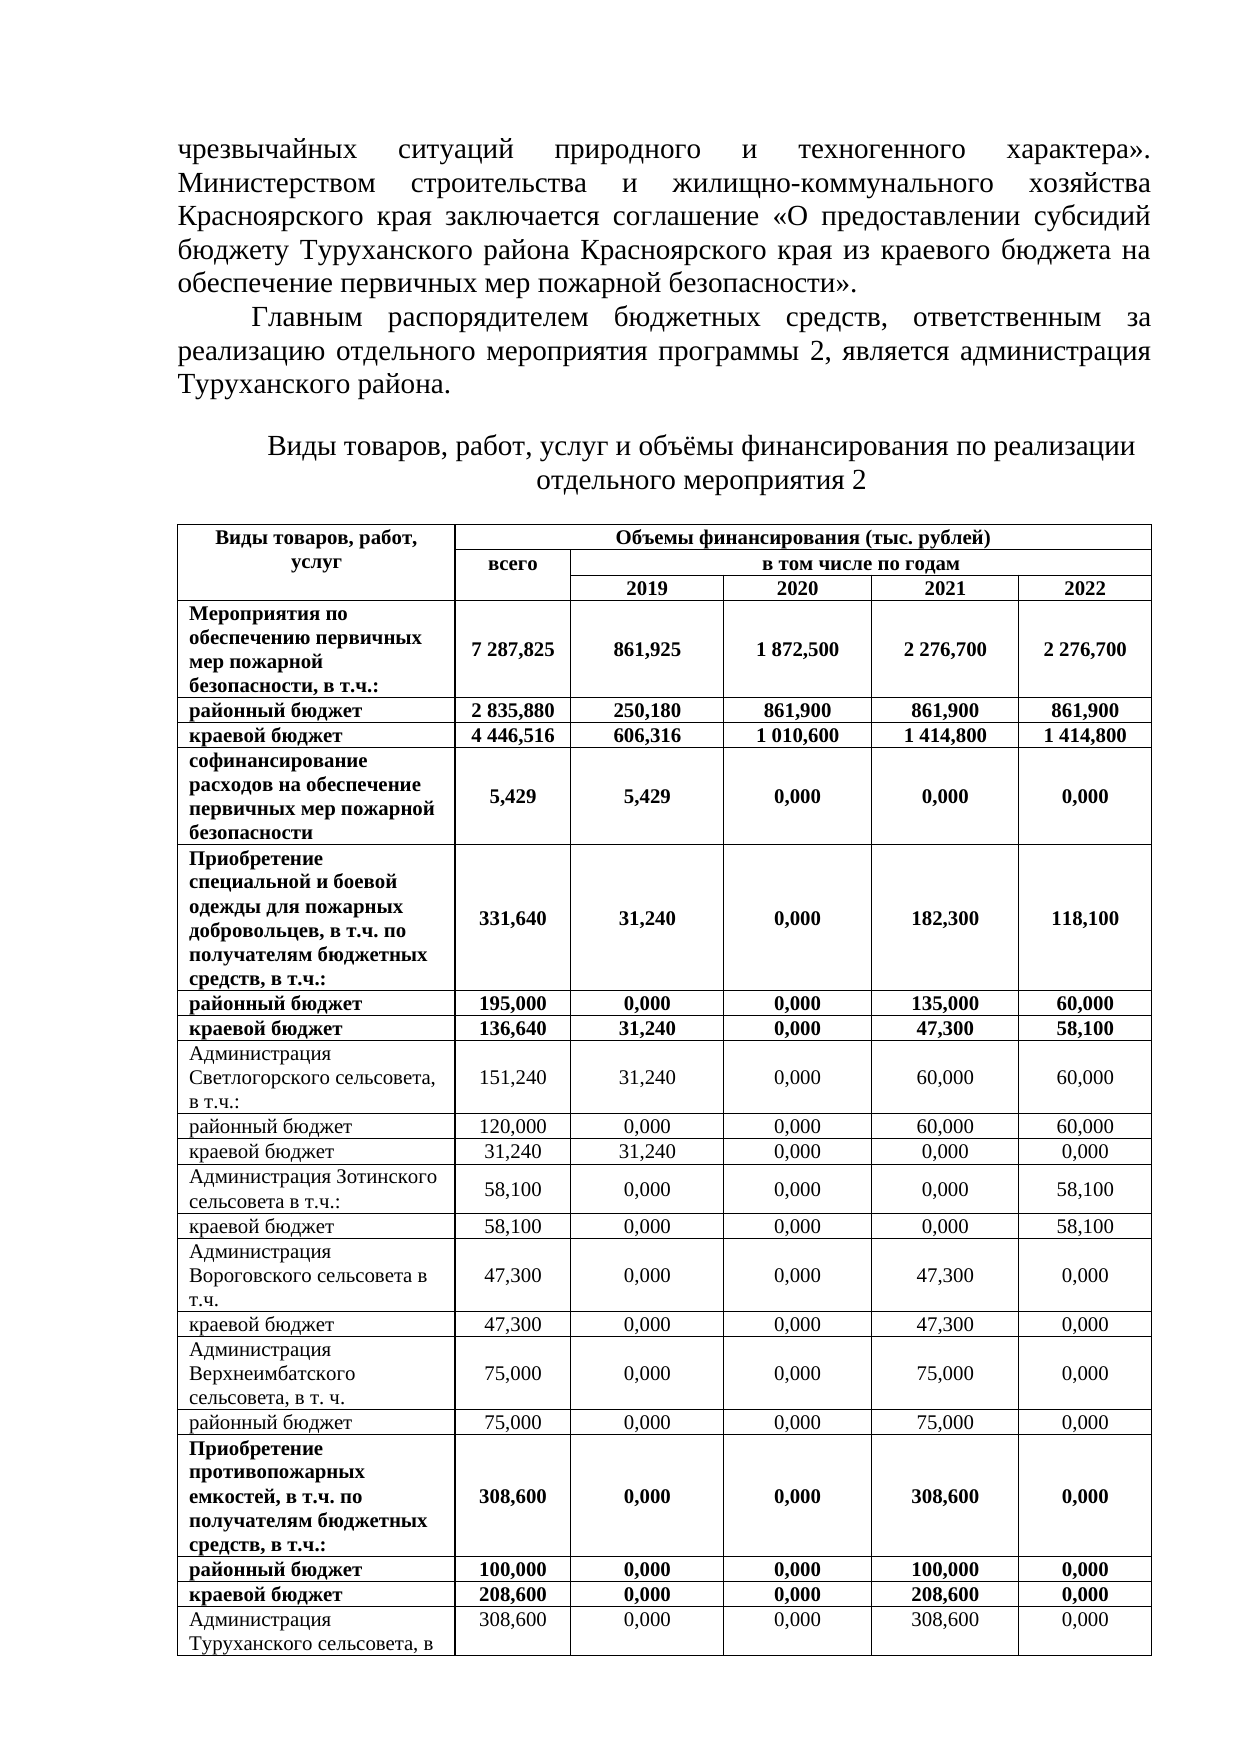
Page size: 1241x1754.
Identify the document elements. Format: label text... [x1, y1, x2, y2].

table_cell 60,000 [872, 1041, 1018, 1113]
table_cell 308,600 [872, 1435, 1018, 1556]
table_cell 0,000 [1019, 748, 1151, 844]
table_cell районный бюджет [178, 1410, 454, 1434]
table_cell 0,000 [571, 1114, 723, 1138]
table_cell 0,000 [571, 1557, 723, 1581]
table_cell софинансирование расходов на обеспечение первичных мер пожарной безопасности [178, 748, 454, 844]
table_cell 331,640 [456, 845, 570, 990]
table_cell 0,000 [724, 1214, 871, 1238]
table_cell 0,000 [724, 1607, 871, 1655]
table_cell 5,429 [456, 748, 570, 844]
table_cell 0,000 [724, 1016, 871, 1040]
table_cell 2019 [571, 576, 723, 599]
table_cell 60,000 [1019, 1041, 1151, 1113]
table_cell 47,300 [872, 1312, 1018, 1336]
table_cell 4 446,516 [456, 723, 570, 747]
table_cell краевой бюджет [178, 1582, 454, 1606]
table_cell 1 414,800 [872, 723, 1018, 747]
table_cell 120,000 [456, 1114, 570, 1138]
table_cell 0,000 [571, 991, 723, 1015]
table_cell 31,240 [571, 1139, 723, 1163]
table_header Объемы финансирования (тыс. рублей) [456, 525, 1151, 549]
table_cell 60,000 [1019, 1114, 1151, 1138]
table_cell 0,000 [872, 1165, 1018, 1213]
table_cell 0,000 [724, 1410, 871, 1434]
table_cell 5,429 [571, 748, 723, 844]
table_cell 118,100 [1019, 845, 1151, 990]
table_cell 58,100 [456, 1214, 570, 1238]
table_cell районный бюджет [178, 698, 454, 722]
table_cell 1 414,800 [1019, 723, 1151, 747]
table_cell 0,000 [872, 748, 1018, 844]
table_cell 308,600 [456, 1435, 570, 1556]
table_cell 0,000 [1019, 1582, 1151, 1606]
table_cell 2020 [724, 576, 871, 599]
table_cell краевой бюджет [178, 1139, 454, 1163]
table_cell краевой бюджет [178, 1214, 454, 1238]
table_cell 2021 [872, 576, 1018, 599]
table_cell 75,000 [872, 1410, 1018, 1434]
table_cell 0,000 [724, 1165, 871, 1213]
table_cell 0,000 [724, 991, 871, 1015]
table_cell краевой бюджет [178, 723, 454, 747]
table_cell 75,000 [456, 1410, 570, 1434]
table_cell 47,300 [872, 1016, 1018, 1040]
table_cell районный бюджет [178, 1114, 454, 1138]
table_cell 31,240 [571, 845, 723, 990]
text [177, 131, 1152, 299]
table_cell 1 010,600 [724, 723, 871, 747]
table_cell 0,000 [1019, 1607, 1151, 1655]
table_cell 861,900 [1019, 698, 1151, 722]
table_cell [178, 1607, 454, 1655]
table_cell 0,000 [571, 1214, 723, 1238]
table_cell 58,100 [1019, 1016, 1151, 1040]
table_cell 0,000 [1019, 1239, 1151, 1311]
table_cell 861,900 [724, 698, 871, 722]
table_cell 100,000 [456, 1557, 570, 1581]
table_cell 0,000 [872, 1139, 1018, 1163]
table_cell 2 835,880 [456, 698, 570, 722]
table_cell 2 276,700 [872, 601, 1018, 697]
table_cell 0,000 [571, 1607, 723, 1655]
table_cell Администрация Верхнеимбатского сельсовета, в т. ч. [178, 1337, 454, 1409]
table_cell 0,000 [724, 748, 871, 844]
table_cell 308,600 [872, 1607, 1018, 1655]
table_cell 0,000 [1019, 1410, 1151, 1434]
table_cell краевой бюджет [178, 1016, 454, 1040]
table_cell 182,300 [872, 845, 1018, 990]
table_cell 47,300 [456, 1312, 570, 1336]
table_cell 75,000 [456, 1337, 570, 1409]
table_cell Приобретение специальной и боевой одежды для пожарных добровольцев, в т.ч. по получателям бюджетных средств, в т.ч.: [178, 845, 454, 990]
table_cell 0,000 [571, 1312, 723, 1336]
table_cell 2 276,700 [1019, 601, 1151, 697]
table_cell 0,000 [571, 1239, 723, 1311]
table_cell 31,240 [571, 1016, 723, 1040]
table_cell 0,000 [1019, 1337, 1151, 1409]
table_cell 606,316 [571, 723, 723, 747]
table_cell 0,000 [1019, 1435, 1151, 1556]
table_cell 0,000 [724, 1114, 871, 1138]
table_cell Администрация Светлогорского сельсовета, в т.ч.: [178, 1041, 454, 1113]
table_cell 195,000 [456, 991, 570, 1015]
table_cell 100,000 [872, 1557, 1018, 1581]
table_cell 0,000 [724, 1582, 871, 1606]
table_cell Администрация Зотинского сельсовета в т.ч.: [178, 1165, 454, 1213]
table_header Виды товаров, работ, услуг [178, 525, 454, 599]
table_cell 308,600 [456, 1607, 570, 1655]
text Главным распорядителем бюджетных средств, ответственным за реализацию отдельного мероприятия программы 2, является администрация Туруханского района. [177, 299, 1152, 400]
table_cell Мероприятия по обеспечению первичных мер пожарной безопасности, в т.ч.: [178, 601, 454, 697]
table_cell 31,240 [571, 1041, 723, 1113]
table_cell всего [456, 550, 570, 599]
table_cell 151,240 [456, 1041, 570, 1113]
table_cell 58,100 [456, 1165, 570, 1213]
table_cell 0,000 [724, 1435, 871, 1556]
table_cell 0,000 [872, 1214, 1018, 1238]
table_cell краевой бюджет [178, 1312, 454, 1336]
table_cell 135,000 [872, 991, 1018, 1015]
table_cell 0,000 [571, 1410, 723, 1434]
table_cell 2022 [1019, 576, 1151, 599]
table_cell 0,000 [1019, 1312, 1151, 1336]
table_cell 7 287,825 [456, 601, 570, 697]
text Виды товаров, работ, услуг и объёмы финансирования по реализации отдельного мероприятия 2 [251, 428, 1152, 496]
table_cell районный бюджет [178, 991, 454, 1015]
table_cell 47,300 [872, 1239, 1018, 1311]
table_cell 0,000 [571, 1165, 723, 1213]
table_cell 0,000 [1019, 1139, 1151, 1163]
table_cell 0,000 [571, 1582, 723, 1606]
table_cell 861,900 [872, 698, 1018, 722]
table_cell Приобретение противопожарных емкостей, в т.ч. по получателям бюджетных средств, в т.ч.: [178, 1435, 454, 1556]
table_cell 60,000 [1019, 991, 1151, 1015]
table_cell 31,240 [456, 1139, 570, 1163]
table_cell 58,100 [1019, 1214, 1151, 1238]
table_cell 0,000 [724, 1337, 871, 1409]
table_cell 60,000 [872, 1114, 1018, 1138]
table_cell 0,000 [724, 845, 871, 990]
table_cell 1 872,500 [724, 601, 871, 697]
table_cell в том числе по годам [571, 550, 1151, 574]
table_cell 0,000 [724, 1139, 871, 1163]
table_cell 0,000 [571, 1435, 723, 1556]
table_cell 0,000 [724, 1312, 871, 1336]
table_cell 136,640 [456, 1016, 570, 1040]
table_cell 861,925 [571, 601, 723, 697]
table_cell 0,000 [724, 1557, 871, 1581]
table_cell 0,000 [1019, 1557, 1151, 1581]
table_cell 75,000 [872, 1337, 1018, 1409]
table_cell районный бюджет [178, 1557, 454, 1581]
table_cell 250,180 [571, 698, 723, 722]
table_cell 58,100 [1019, 1165, 1151, 1213]
table_cell 0,000 [724, 1239, 871, 1311]
table_cell 0,000 [571, 1337, 723, 1409]
table_cell 0,000 [724, 1041, 871, 1113]
table_cell 208,600 [872, 1582, 1018, 1606]
table_cell Администрация Вороговского сельсовета в т.ч. [178, 1239, 454, 1311]
table_cell 47,300 [456, 1239, 570, 1311]
table_cell 208,600 [456, 1582, 570, 1606]
